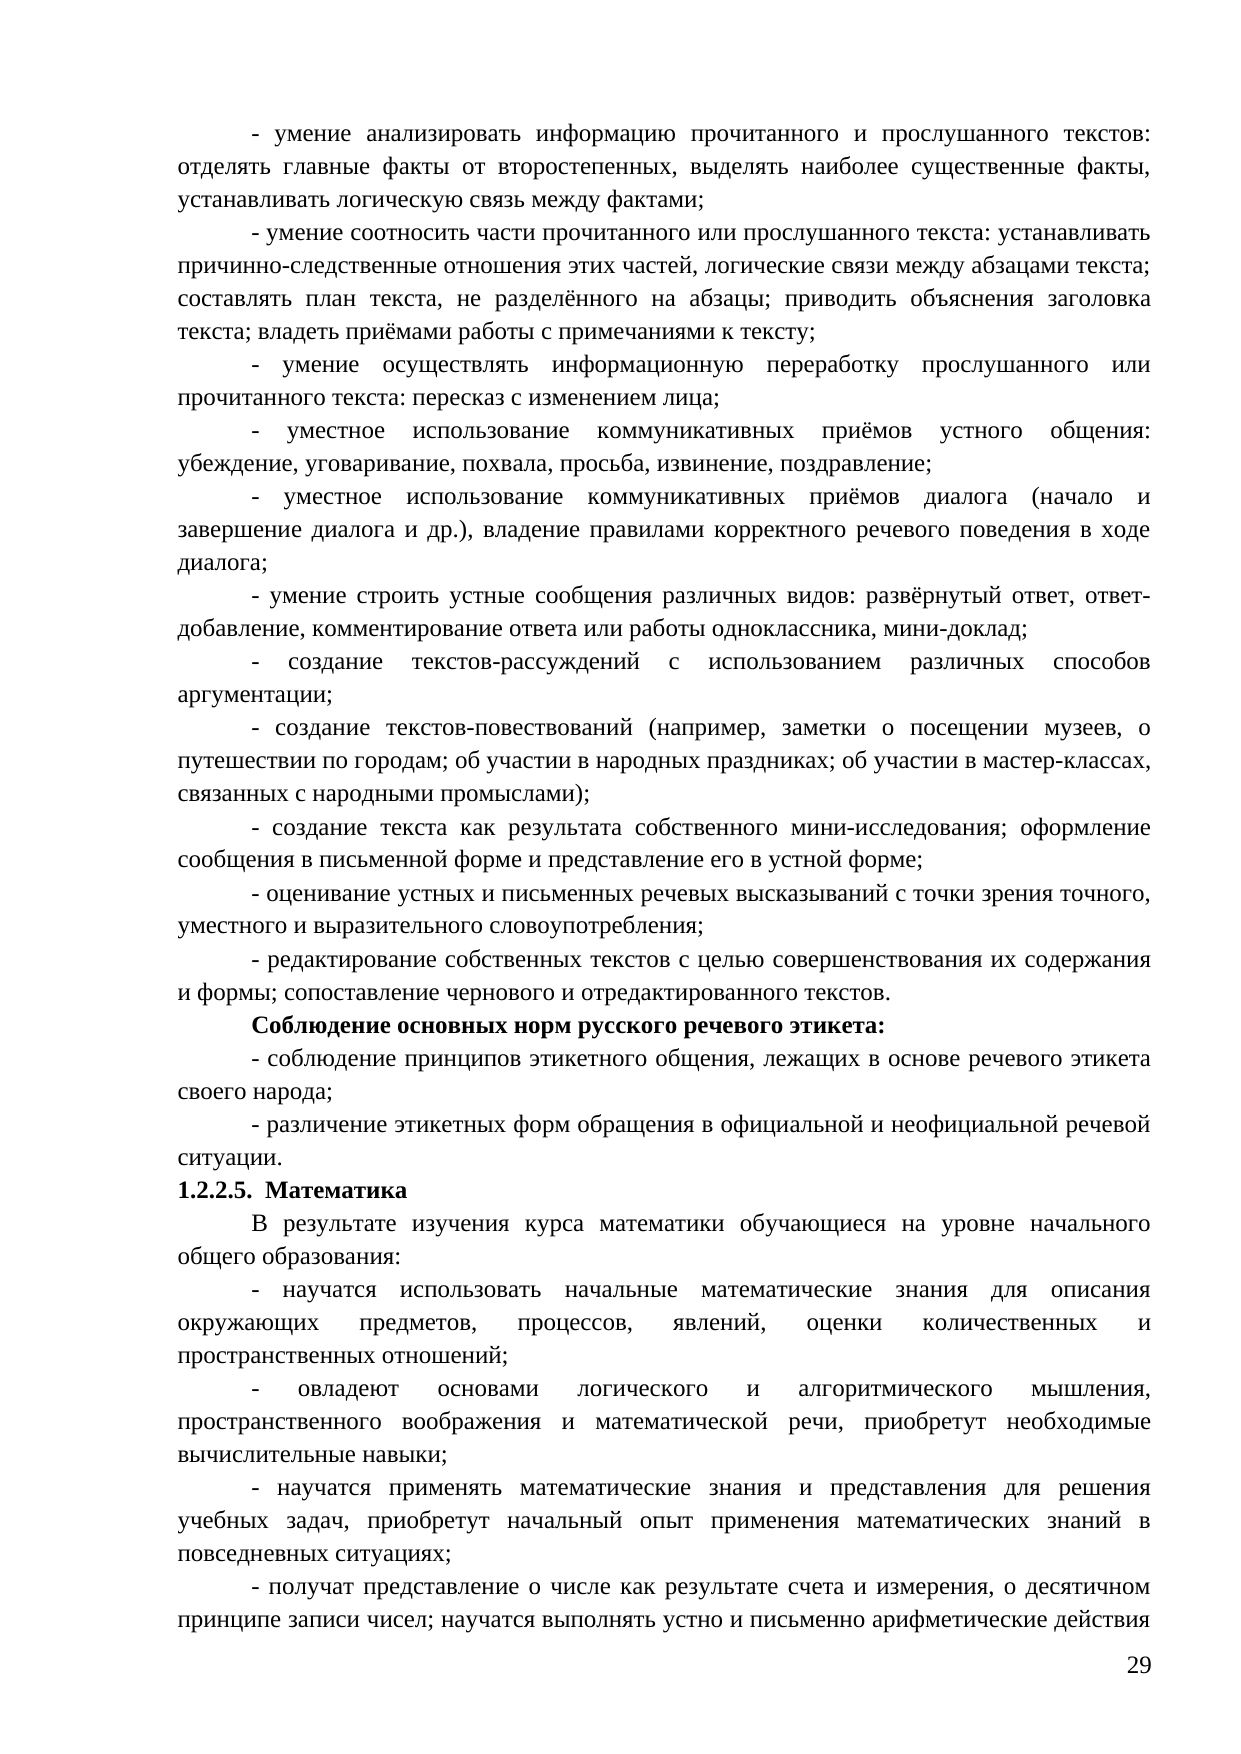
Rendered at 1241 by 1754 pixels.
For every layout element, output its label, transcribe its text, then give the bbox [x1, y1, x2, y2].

text - создание текстов-рассуждений с использованием различных способов аргументации; [177, 646, 1152, 708]
text Соблюдение основных норм русского речевого этикета: [177, 1010, 1152, 1038]
text - научатся использовать начальные математические знания для описания окружающих предметов, процессов, явлений, оценки количественных и пространственных отношений; [177, 1274, 1152, 1369]
text - редактирование собственных текстов с целью совершенствования их содержания и формы; сопоставление чернового и отредактированного текстов. [177, 944, 1152, 1005]
text - создание текстов-повествований (например, заметки о посещении музеев, о путешествии по городам; об участии в народных праздниках; об участии в мастер-классах, связанных с народными промыслами); [177, 712, 1152, 807]
text - создание текста как результата собственного мини-исследования; оформление сообщения в письменной форме и представление его в устной форме; [177, 812, 1152, 873]
text - овладеют основами логического и алгоритмического мышления, пространственного воображения и математической речи, приобретут необходимые вычислительные навыки; [177, 1373, 1152, 1468]
text - уместное использование коммуникативных приёмов диалога (начало и завершение диалога и др.), владение правилами корректного речевого поведения в ходе диалога; [177, 481, 1152, 576]
text - умение осуществлять информационную переработку прослушанного или прочитанного текста: пересказ с изменением лица; [177, 349, 1152, 411]
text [177, 1571, 1152, 1633]
text - умение анализировать информацию прочитанного и прослушанного текстов: отделять главные факты от второстепенных, выделять наиболее существенные факты, устанавливать логическую связь между фактами; [177, 118, 1152, 213]
text - уместное использование коммуникативных приёмов устного общения: убеждение, уговаривание, похвала, просьба, извинение, поздравление; [177, 415, 1152, 477]
text - различение этикетных форм обращения в официальной и неофициальной речевой ситуации. [177, 1109, 1152, 1171]
text В результате изучения курса математики обучающиеся на уровне начального общего образования: [177, 1208, 1152, 1269]
text - научатся применять математические знания и представления для решения учебных задач, приобретут начальный опыт применения математических знаний в повседневных ситуациях; [177, 1472, 1152, 1567]
text - умение строить устные сообщения различных видов: развёрнутый ответ, ответ-добавление, комментирование ответа или работы одноклассника, мини-доклад; [177, 580, 1152, 642]
text - умение соотносить части прочитанного или прослушанного текста: устанавливать причинно-следственные отношения этих частей, логические связи между абзацами текста; составлять план текста, не разделённого на абзацы; приводить объяснения заголовка текста; владеть приёмами работы с примечаниями к тексту; [177, 217, 1152, 345]
subtitle 1.2.2.5. Математика [177, 1175, 1152, 1203]
text - соблюдение принципов этикетного общения, лежащих в основе речевого этикета своего народа; [177, 1043, 1152, 1104]
text - оценивание устных и письменных речевых высказываний с точки зрения точного, уместного и выразительного словоупотребления; [177, 878, 1152, 939]
